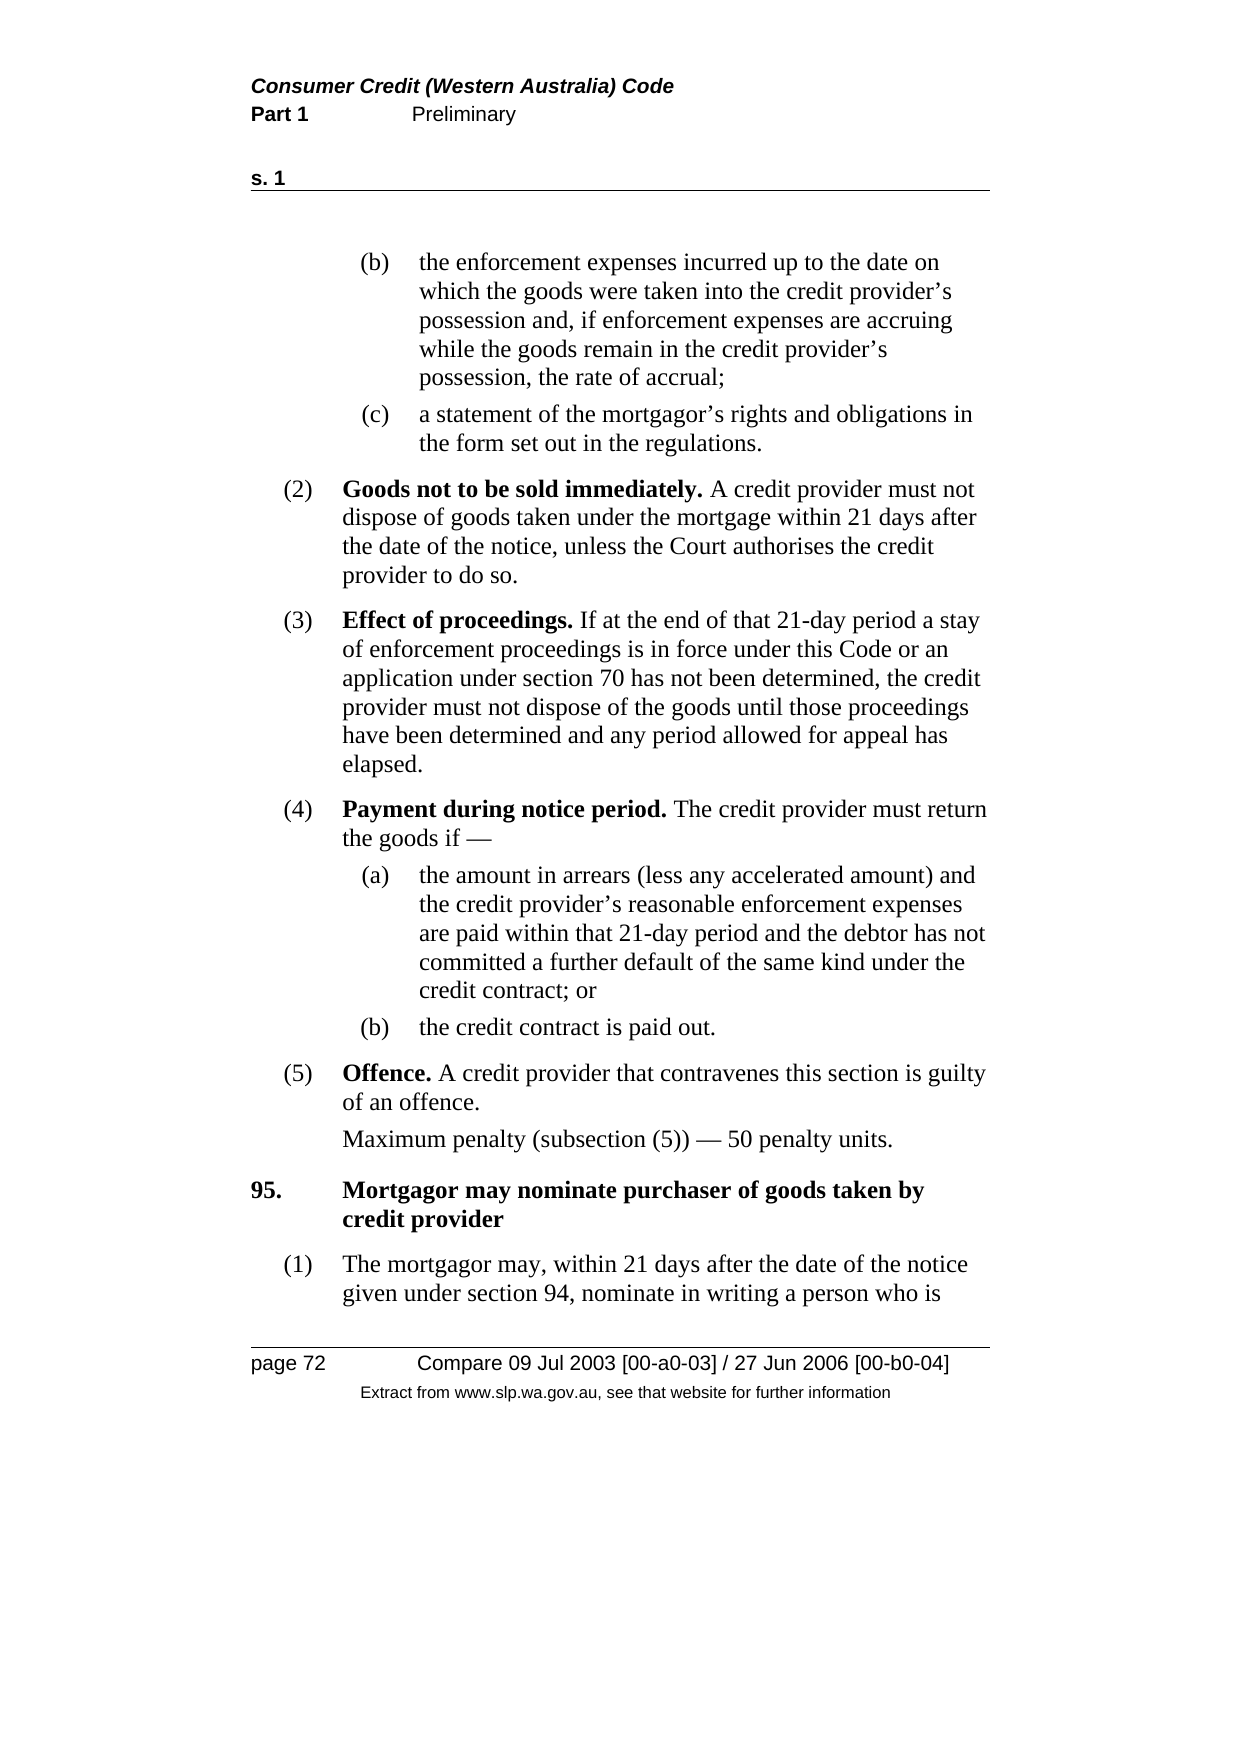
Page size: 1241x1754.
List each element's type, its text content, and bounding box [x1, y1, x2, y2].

text (3) Effect of proceedings. If at the end of that 21-day period a stay of enforcement proceedings is in force under this Code or an application under section 70 has not been determined, the credit provider must not dispose of the goods until those proceedings have been determined and any period allowed for appeal has elapsed. [251, 605, 990, 778]
text (4) Payment during notice period. The credit provider must return the goods if — [251, 794, 990, 852]
text Maximum penalty (subsection (5)) — 50 penalty units. [251, 1124, 990, 1152]
text (b) the credit contract is paid out. [251, 1012, 990, 1041]
text (a) the amount in arrears (less any accelerated amount) and the credit provider’s reasonable enforcement expenses are paid within that 21-day period and the debtor has not committed a further default of the same kind under the credit contract; or [251, 860, 990, 1004]
text (c) a statement of the mortgagor’s rights and obligations in the form set out in the regulations. [251, 399, 990, 457]
text (5) Offence. A credit provider that contravenes this section is guilty of an offence. [251, 1058, 990, 1115]
text (b) the enforcement expenses incurred up to the date on which the goods were taken into the credit provider’s possession and, if enforcement expenses are accruing while the goods remain in the credit provider’s possession, the rate of accrual; [251, 247, 990, 391]
text (2) Goods not to be sold immediately. A credit provider must not dispose of goods taken under the mortgage within 21 days after the date of the notice, unless the Court authorises the credit provider to do so. [251, 474, 990, 589]
subtitle 95. Mortgagor may nominate purchaser of goods taken by credit provider [251, 1175, 990, 1233]
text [251, 1249, 990, 1307]
